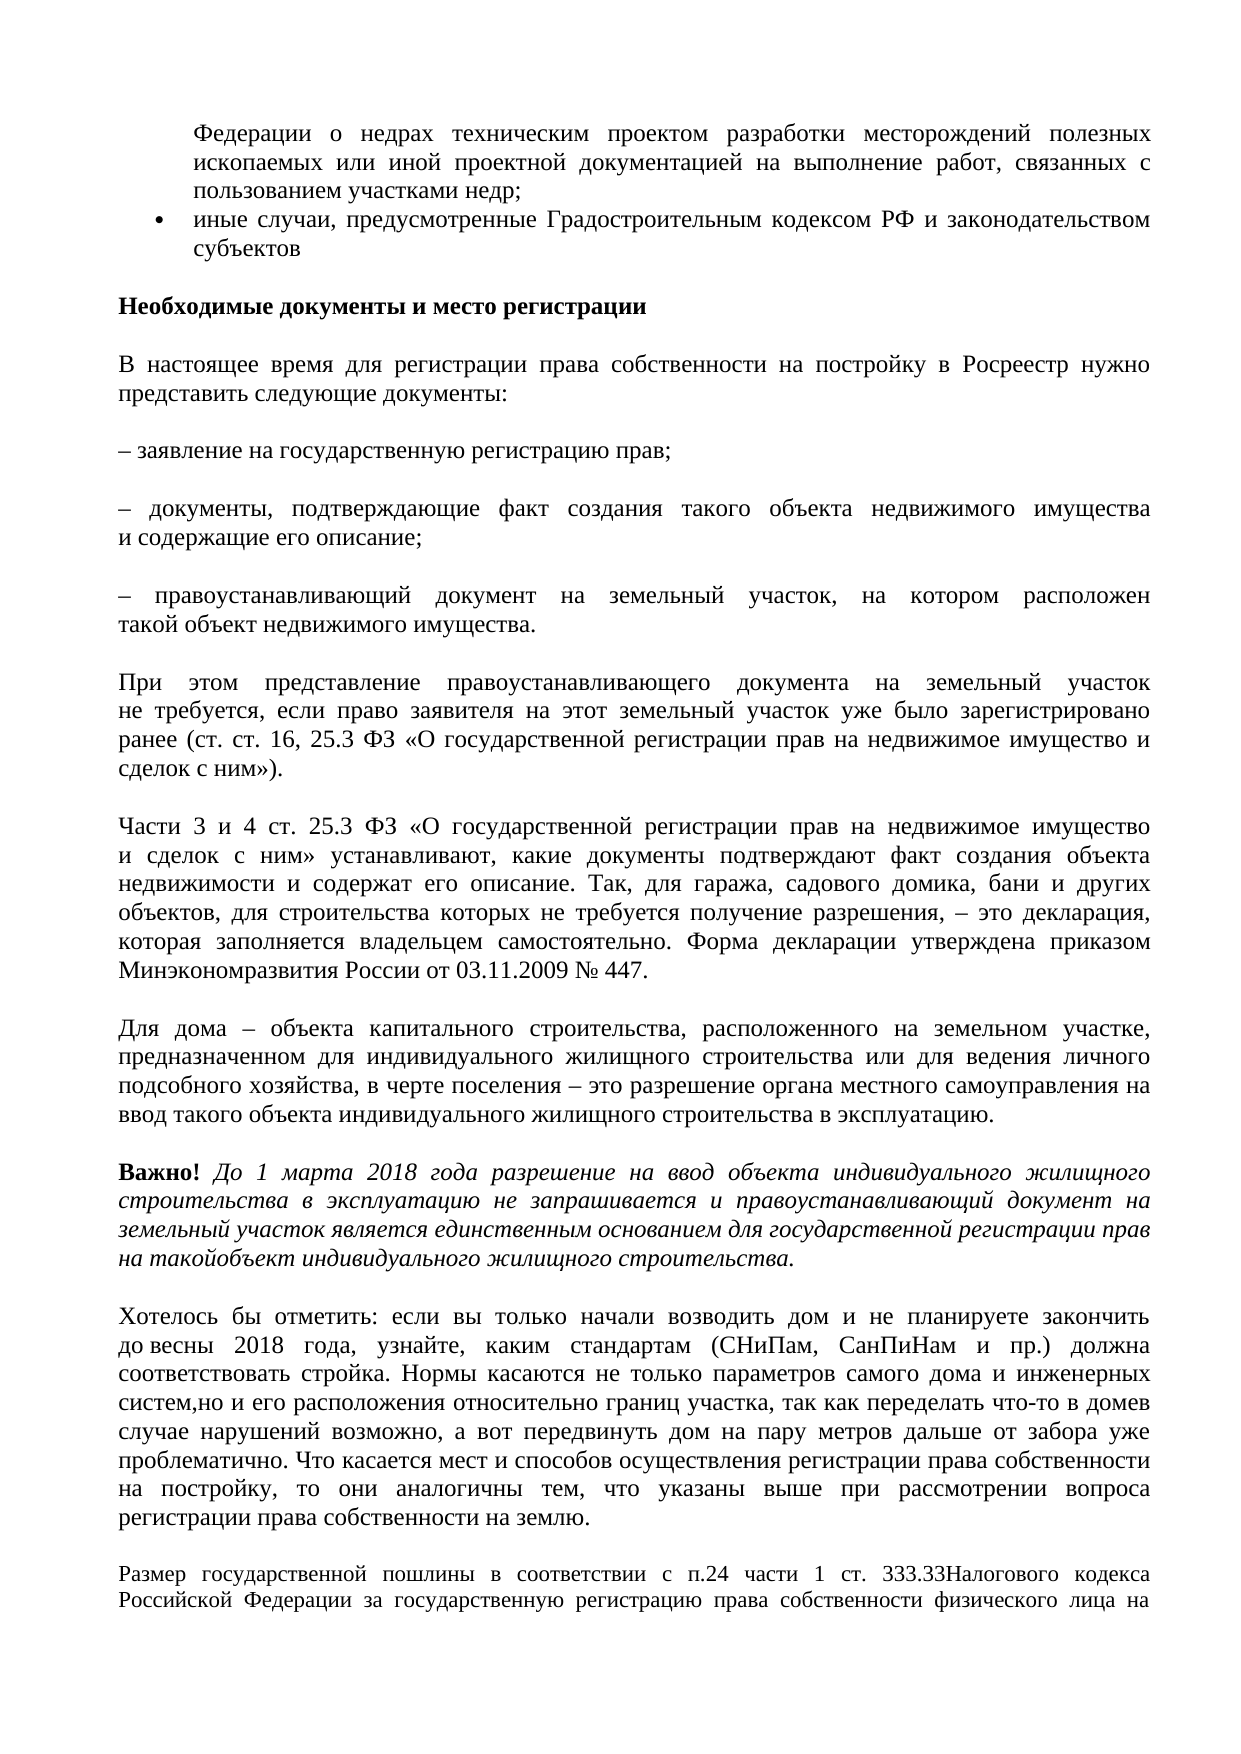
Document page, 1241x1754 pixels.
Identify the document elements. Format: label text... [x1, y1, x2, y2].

list иные случаи, предусмотренные Градостроительным кодексом РФ и законодательством субъектов [156, 204, 1152, 262]
text Для дома – объекта капитального строительства, расположенного на земельном участке, предназначенном для индивидуального жилищного строительства или для ведения личного подсобного хозяйства, в черте поселения – это разрешение органа местного самоуправления на ввод такого объекта индивидуального жилищного строительства в эксплуатацию. [118, 1013, 1152, 1128]
text Важно! До 1 марта 2018 года разрешение на ввод объекта индивидуального жилищного строительства в эксплуатацию не запрашивается и правоустанавливающий документ на земельный участок является единственным основанием для государственной регистрации прав на такойобъект индивидуального жилищного строительства. [118, 1157, 1152, 1272]
text Части 3 и 4 ст. 25.3 ФЗ «О государственной регистрации прав на недвижимое имущество и сделок с ним» устанавливают, какие документы подтверждают факт создания объекта недвижимости и содержат его описание. Так, для гаража, садового домика, бани и других объектов, для строительства которых не требуется получение разрешения, – это декларация, которая заполняется владельцем самостоятельно. Форма декларации утверждена приказом Минэкономразвития России от 03.11.2009 № 447. [118, 811, 1152, 983]
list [156, 118, 1152, 204]
text Хотелось бы отметить: если вы только начали возводить дом и не планируете закончить до весны 2018 года, узнайте, каким стандартам (СНиПам, СанПиНам и пр.) должна соответствовать стройка. Нормы касаются не только параметров самого дома и инженерных систем,но и его расположения относительно границ участка, так как переделать что-то в домев случае нарушений возможно, а вот передвинуть дом на пару метров дальше от забора уже проблематично. Что касается мест и способов осуществления регистрации права собственности на постройку, то они аналогичны тем, что указаны выше при рассмотрении вопроса регистрации права собственности на землю. [118, 1301, 1152, 1531]
text – документы, подтверждающие факт создания такого объекта недвижимого имущества и содержащие его описание; [118, 493, 1152, 551]
text При этом представление правоустанавливающего документа на земельный участок не требуется, если право заявителя на этот земельный участок уже было зарегистрировано ранее (ст. ст. 16, 25.3 ФЗ «О государственной регистрации прав на недвижимое имущество и сделок с ним»). [118, 667, 1152, 782]
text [118, 1560, 1152, 1613]
text – правоустанавливающий документ на земельный участок, на котором расположен такой объект недвижимого имущества. [118, 580, 1152, 638]
text В настоящее время для регистрации права собственности на постройку в Росреестр нужно представить следующие документы: [118, 349, 1152, 406]
text Необходимые документы и место регистрации [118, 291, 1152, 320]
text – заявление на государственную регистрацию прав; [118, 436, 1152, 464]
